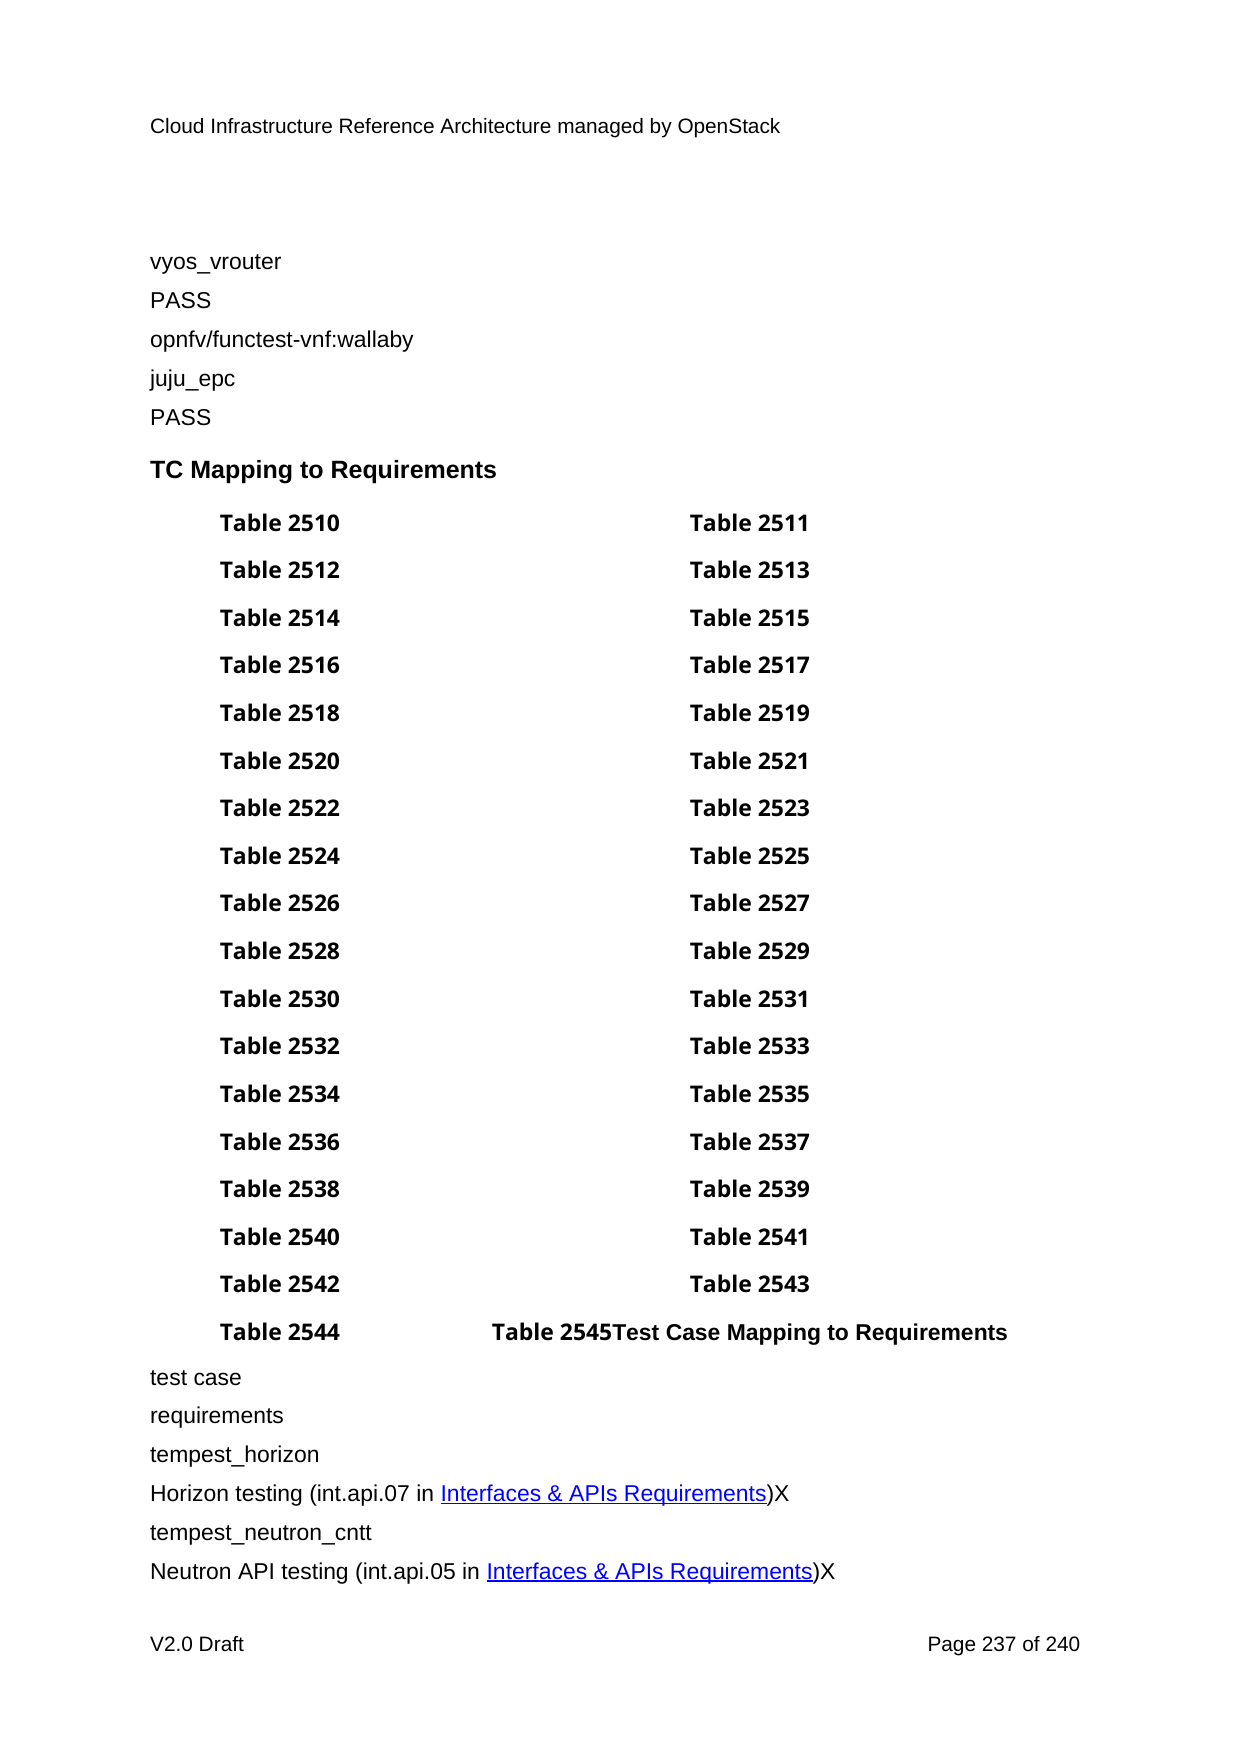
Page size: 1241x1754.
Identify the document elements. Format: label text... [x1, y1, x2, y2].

text Test Case Mapping to Requirements [432, 507, 1068, 538]
text Test Case Mapping to Requirements [432, 744, 1068, 776]
text Test Case Mapping to Requirements [150, 1268, 409, 1299]
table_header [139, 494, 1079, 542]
text Test Case Mapping to Requirements [432, 1173, 1068, 1204]
text Test Case Mapping to Requirements [150, 1030, 409, 1061]
text Test Case Mapping to Requirements [150, 602, 409, 633]
text Test Case Mapping to Requirements [432, 792, 1068, 823]
subtitle TC Mapping to Requirements [150, 455, 1090, 483]
text Test Case Mapping to Requirements [432, 935, 1068, 966]
text Test Case Mapping to Requirements [432, 1030, 1068, 1061]
text Test Case Mapping to Requirements [432, 554, 1068, 585]
text Test Case Mapping to Requirements [150, 1125, 409, 1157]
text Test Case Mapping to Requirements [150, 840, 409, 871]
text Test Case Mapping to Requirements [432, 697, 1068, 728]
text Test Case Mapping to Requirements [150, 554, 409, 585]
text Test Case Mapping to Requirements [432, 649, 1068, 681]
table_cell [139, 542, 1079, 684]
text Test Case Mapping to Requirements [150, 792, 409, 823]
text Test Case Mapping to Requirements [150, 1078, 409, 1109]
text Test Case Mapping to Requirements [432, 1125, 1068, 1157]
text Test Case Mapping to Requirements [150, 983, 409, 1014]
text Test Case Mapping to Requirements [432, 1316, 1068, 1347]
text Test Case Mapping to Requirements [150, 744, 409, 776]
text Test Case Mapping to Requirements [432, 602, 1068, 633]
text Test Case Mapping to Requirements [432, 1078, 1068, 1109]
text Test Case Mapping to Requirements [150, 935, 409, 966]
text Test Case Mapping to Requirements [432, 1268, 1068, 1299]
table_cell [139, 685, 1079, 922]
text Test Case Mapping to Requirements [150, 1221, 409, 1252]
text Test Case Mapping to Requirements [432, 1221, 1068, 1252]
text Test Case Mapping to Requirements [150, 1316, 409, 1347]
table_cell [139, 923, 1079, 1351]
text Test Case Mapping to Requirements [432, 887, 1068, 919]
text Test Case Mapping to Requirements [150, 649, 409, 681]
text Test Case Mapping to Requirements [432, 840, 1068, 871]
text Test Case Mapping to Requirements [432, 983, 1068, 1014]
text Test Case Mapping to Requirements [150, 507, 409, 538]
text Test Case Mapping to Requirements [150, 887, 409, 919]
text Test Case Mapping to Requirements [150, 1173, 409, 1204]
text Test Case Mapping to Requirements [150, 697, 409, 728]
